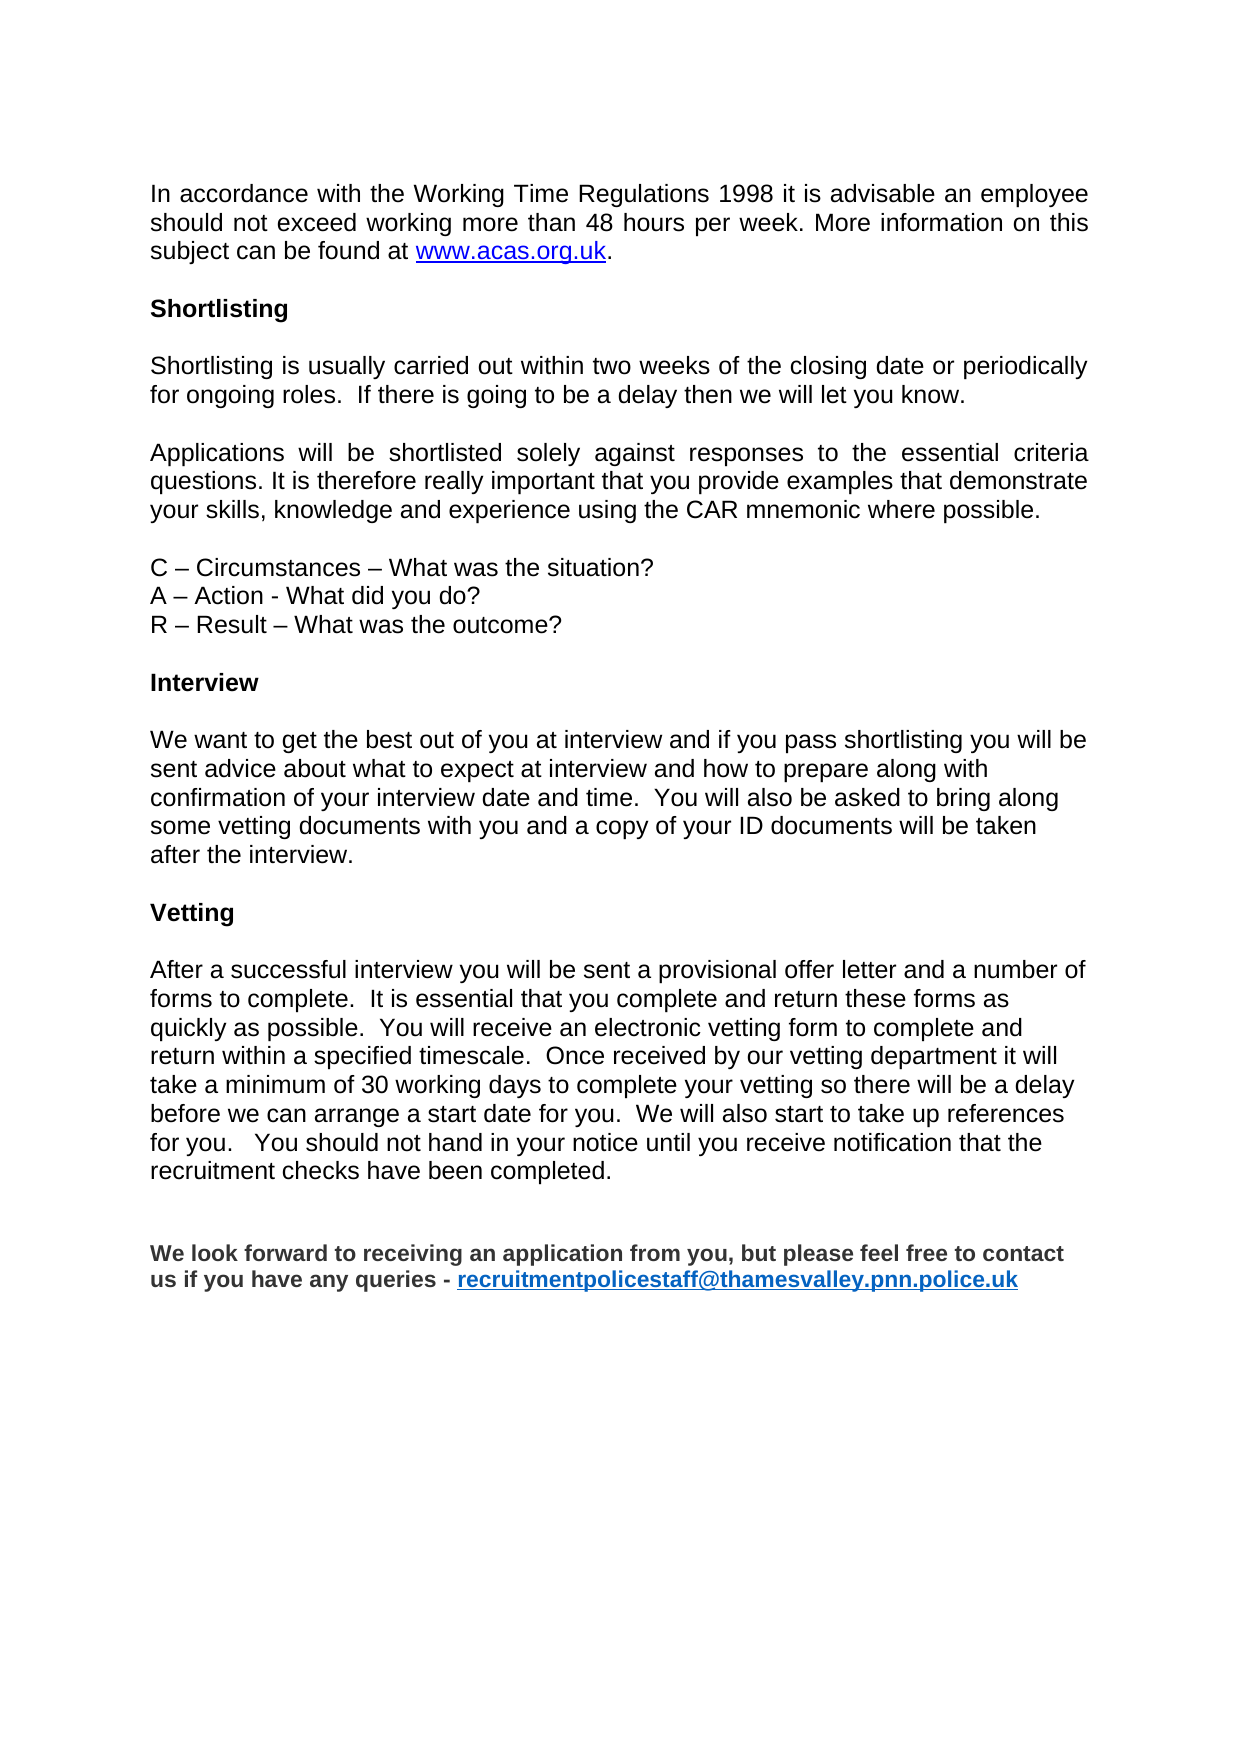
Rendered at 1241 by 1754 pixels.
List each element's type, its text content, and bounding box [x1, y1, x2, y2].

text A – Action - What did you do? [150, 581, 1090, 610]
text We want to get the best out of you at interview and if you pass shortlisting you will be sent advice about what to expect at interview and how to prepare along with confirmation of your interview date and time. You will also be asked to bring along some vetting documents with you and a copy of your ID documents will be taken after the interview. [150, 725, 1090, 869]
text After a successful interview you will be sent a provisional offer letter and a number of forms to complete. It is essential that you complete and return these forms as quickly as possible. You will receive an electronic vetting form to complete and return within a specified timescale. Once received by our vetting department it will take a minimum of 30 working days to complete your vetting so there will be a delay before we can arrange a start date for you. We will also start to take up references for you. You should not hand in your notice until you receive notification that the recruitment checks have been completed. [150, 955, 1090, 1185]
text C – Circumstances – What was the situation? [150, 552, 1090, 581]
text Interview [150, 667, 1090, 696]
text R – Result – What was the outcome? [150, 610, 1090, 639]
text In accordance with the Working Time Regulations 1998 it is advisable an employee should not exceed working more than 48 hours per week. More information on this subject can be found at www.acas.org.uk. [150, 179, 1090, 265]
text Applications will be shortlisted solely against responses to the essential criteria questions. It is therefore really important that you provide examples that demonstrate your skills, knowledge and experience using the CAR mnemonic where possible. [150, 437, 1090, 524]
text Shortlisting [150, 294, 1090, 322]
text Shortlisting is usually carried out within two weeks of the closing date or periodically for ongoing roles. If there is going to be a delay then we will let you know. [150, 351, 1090, 409]
text We look forward to receiving an application from you, but please feel free to contact us if you have any queries - recruitmentpolicestaff@thamesvalley.pnn.police.uk [150, 1240, 1090, 1293]
text Vetting [150, 897, 1090, 926]
